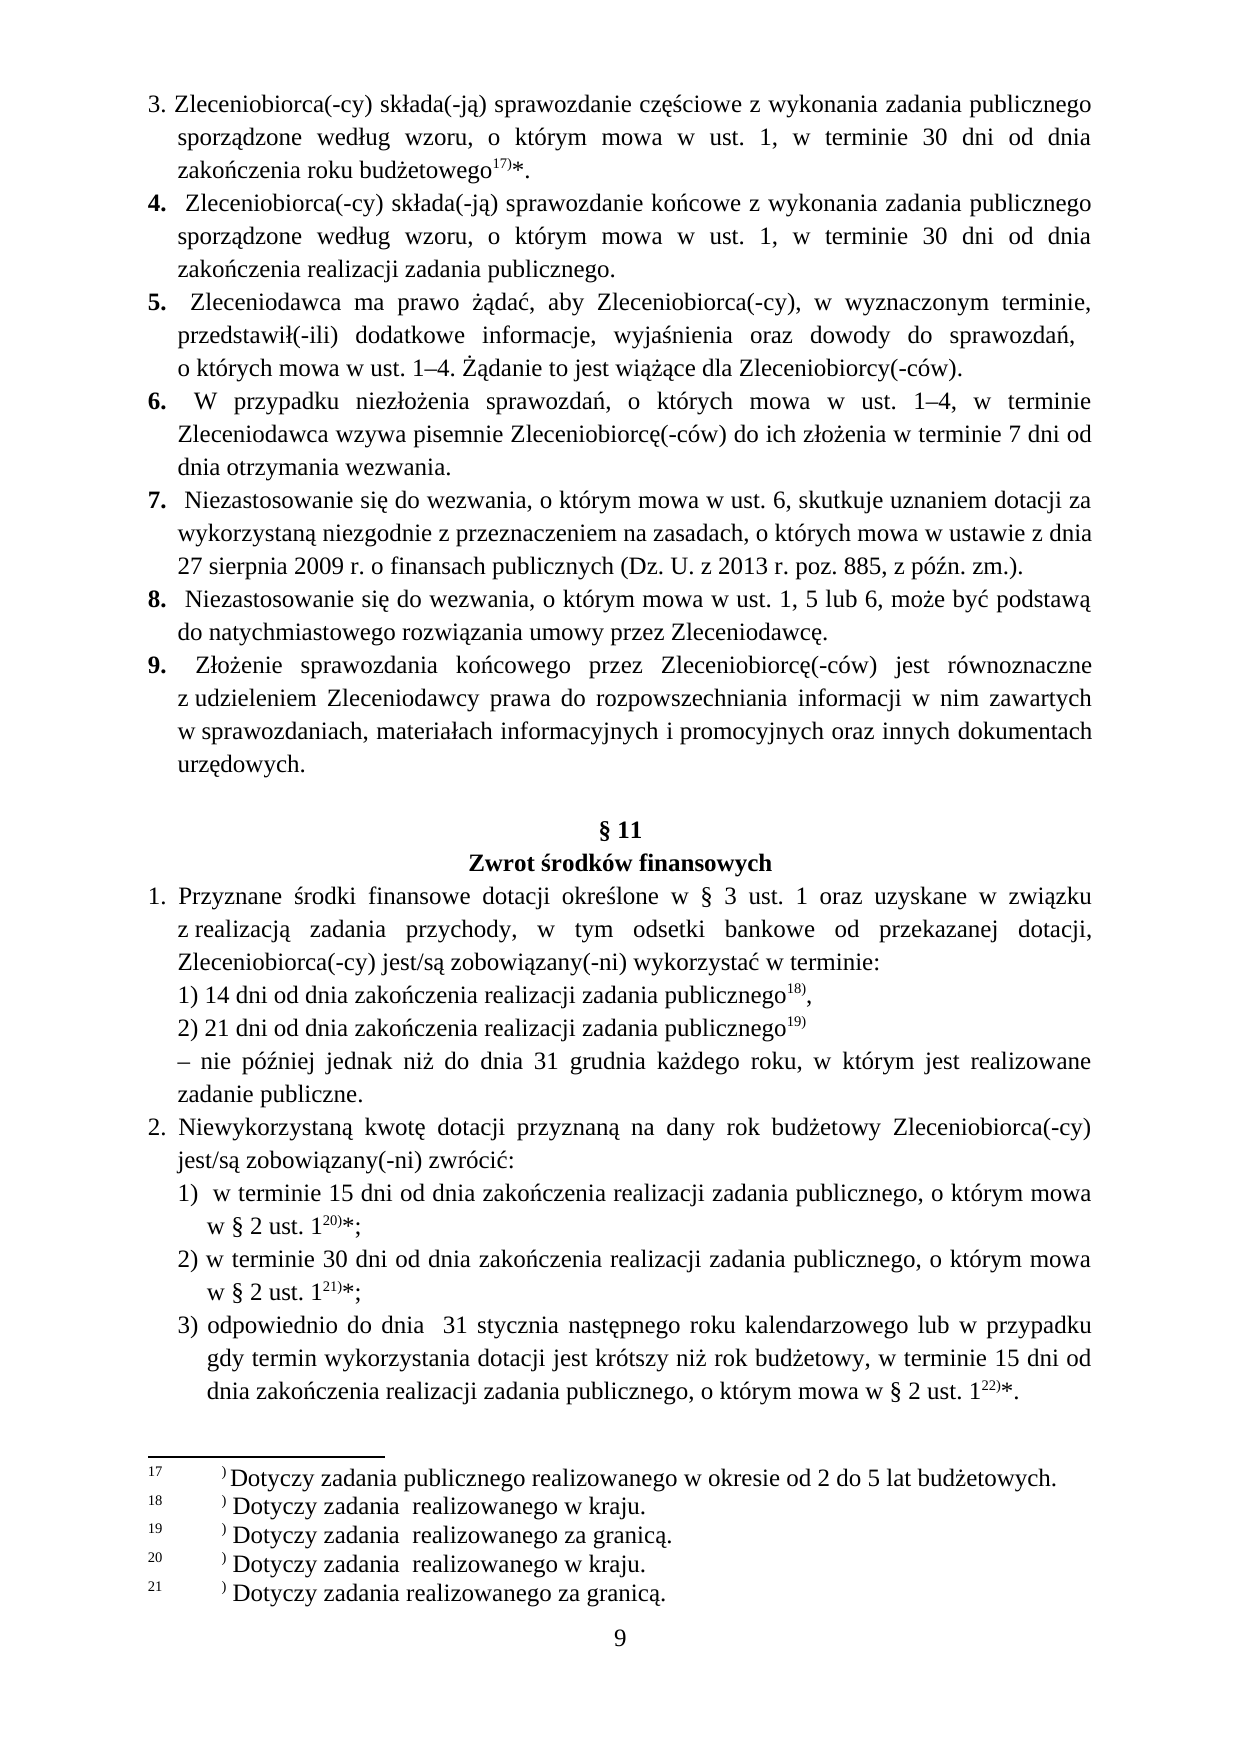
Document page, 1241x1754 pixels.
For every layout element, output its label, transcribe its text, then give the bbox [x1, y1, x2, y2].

text – nie później jednak niż do dnia 31 grudnia każdego roku, w którym jest realizowane zadanie publiczne. [177, 1046, 1093, 1108]
text 2) 21 dni od dnia zakończenia realizacji zadania publicznego) [177, 1013, 1093, 1042]
list W przypadku niezłożenia sprawozdań, o których mowa w ust. 1–4, w terminie Zleceniodawca wzywa pisemnie Zleceniobiorcę(-ców) do ich złożenia w terminie 7 dni od dnia otrzymania wezwania. [148, 386, 1093, 481]
text 2) w terminie 30 dni od dnia zakończenia realizacji zadania publicznego, o którym mowa w § 2 ust. 1)*; [177, 1244, 1093, 1306]
text 1) w terminie 15 dni od dnia zakończenia realizacji zadania publicznego, o którym mowa w § 2 ust. 1)*; [177, 1178, 1093, 1240]
list Zleceniodawca ma prawo żądać, aby Zleceniobiorca(-cy), w wyznaczonym terminie, przedstawił(-ili) dodatkowe informacje, wyjaśnienia oraz dowody do sprawozdań, o których mowa w ust. 1–4. Żądanie to jest wiążące dla Zleceniobiorcy(-ców). [148, 287, 1093, 382]
text 3. Zleceniobiorca(-cy) składa(-ją) sprawozdanie częściowe z wykonania zadania publicznego sporządzone według wzoru, o którym mowa w ust. 1, w terminie 30 dni od dnia zakończenia roku budżetowego)*. [148, 89, 1093, 183]
list Niezastosowanie się do wezwania, o którym mowa w ust. 1, 5 lub 6, może być podstawą do natychmiastowego rozwiązania umowy przez Zleceniodawcę. [148, 584, 1093, 646]
text 1) 14 dni od dnia zakończenia realizacji zadania publicznego), [177, 980, 1093, 1009]
text 1. Przyznane środki finansowe dotacji określone w § 3 ust. 1 oraz uzyskane w związku z realizacją zadania przychody, w tym odsetki bankowe od przekazanej dotacji, Zleceniobiorca(-cy) jest/są zobowiązany(-ni) wykorzystać w terminie: [148, 881, 1093, 976]
text § 11 [148, 815, 1093, 844]
list Złożenie sprawozdania końcowego przez Zleceniobiorcę(-ców) jest równoznaczne z udzieleniem Zleceniodawcy prawa do rozpowszechniania informacji w nim zawartych w sprawozdaniach, materiałach informacyjnych i promocyjnych oraz innych dokumentach urzędowych. [148, 650, 1093, 778]
list Zleceniobiorca(-cy) składa(-ją) sprawozdanie końcowe z wykonania zadania publicznego sporządzone według wzoru, o którym mowa w ust. 1, w terminie 30 dni od dnia zakończenia realizacji zadania publicznego. [148, 188, 1093, 282]
text 2. Niewykorzystaną kwotę dotacji przyznaną na dany rok budżetowy Zleceniobiorca(-cy) jest/są zobowiązany(-ni) zwrócić: [148, 1112, 1093, 1174]
text 3) odpowiednio do dnia 31 stycznia następnego roku kalendarzowego lub w przypadku gdy termin wykorzystania dotacji jest krótszy niż rok budżetowy, w terminie 15 dni od dnia zakończenia realizacji zadania publicznego, o którym mowa w § 2 ust. 1)*. [177, 1310, 1093, 1405]
list Niezastosowanie się do wezwania, o którym mowa w ust. 6, skutkuje uznaniem dotacji za wykorzystaną niezgodnie z przeznaczeniem na zasadach, o których mowa w ustawie z dnia 27 sierpnia 2009 r. o finansach publicznych (Dz. U. z 2013 r. poz. 885, z późn. zm.). [148, 485, 1093, 580]
text Zwrot środków finansowych [148, 848, 1093, 877]
